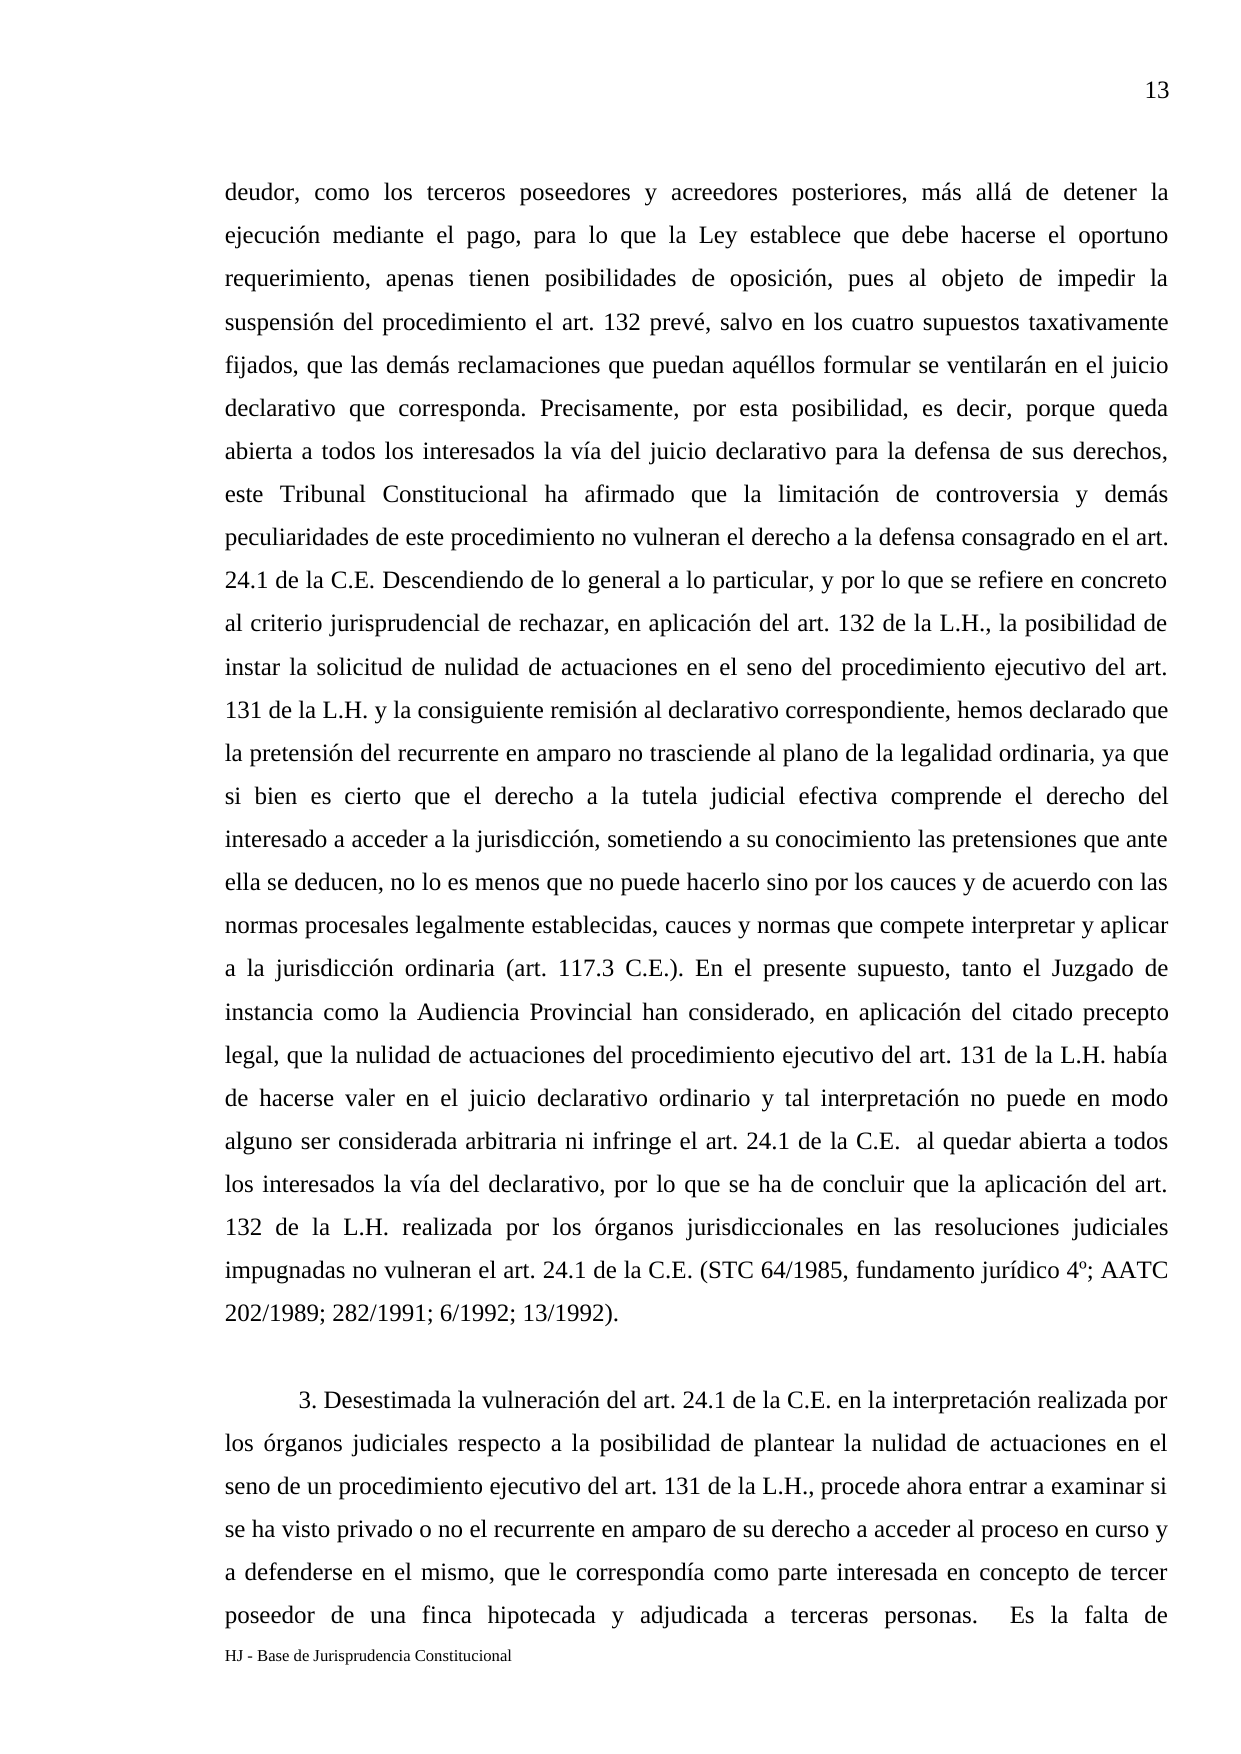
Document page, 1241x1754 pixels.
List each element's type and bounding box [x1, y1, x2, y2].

text [224, 1385, 1169, 1629]
text [224, 177, 1169, 1327]
